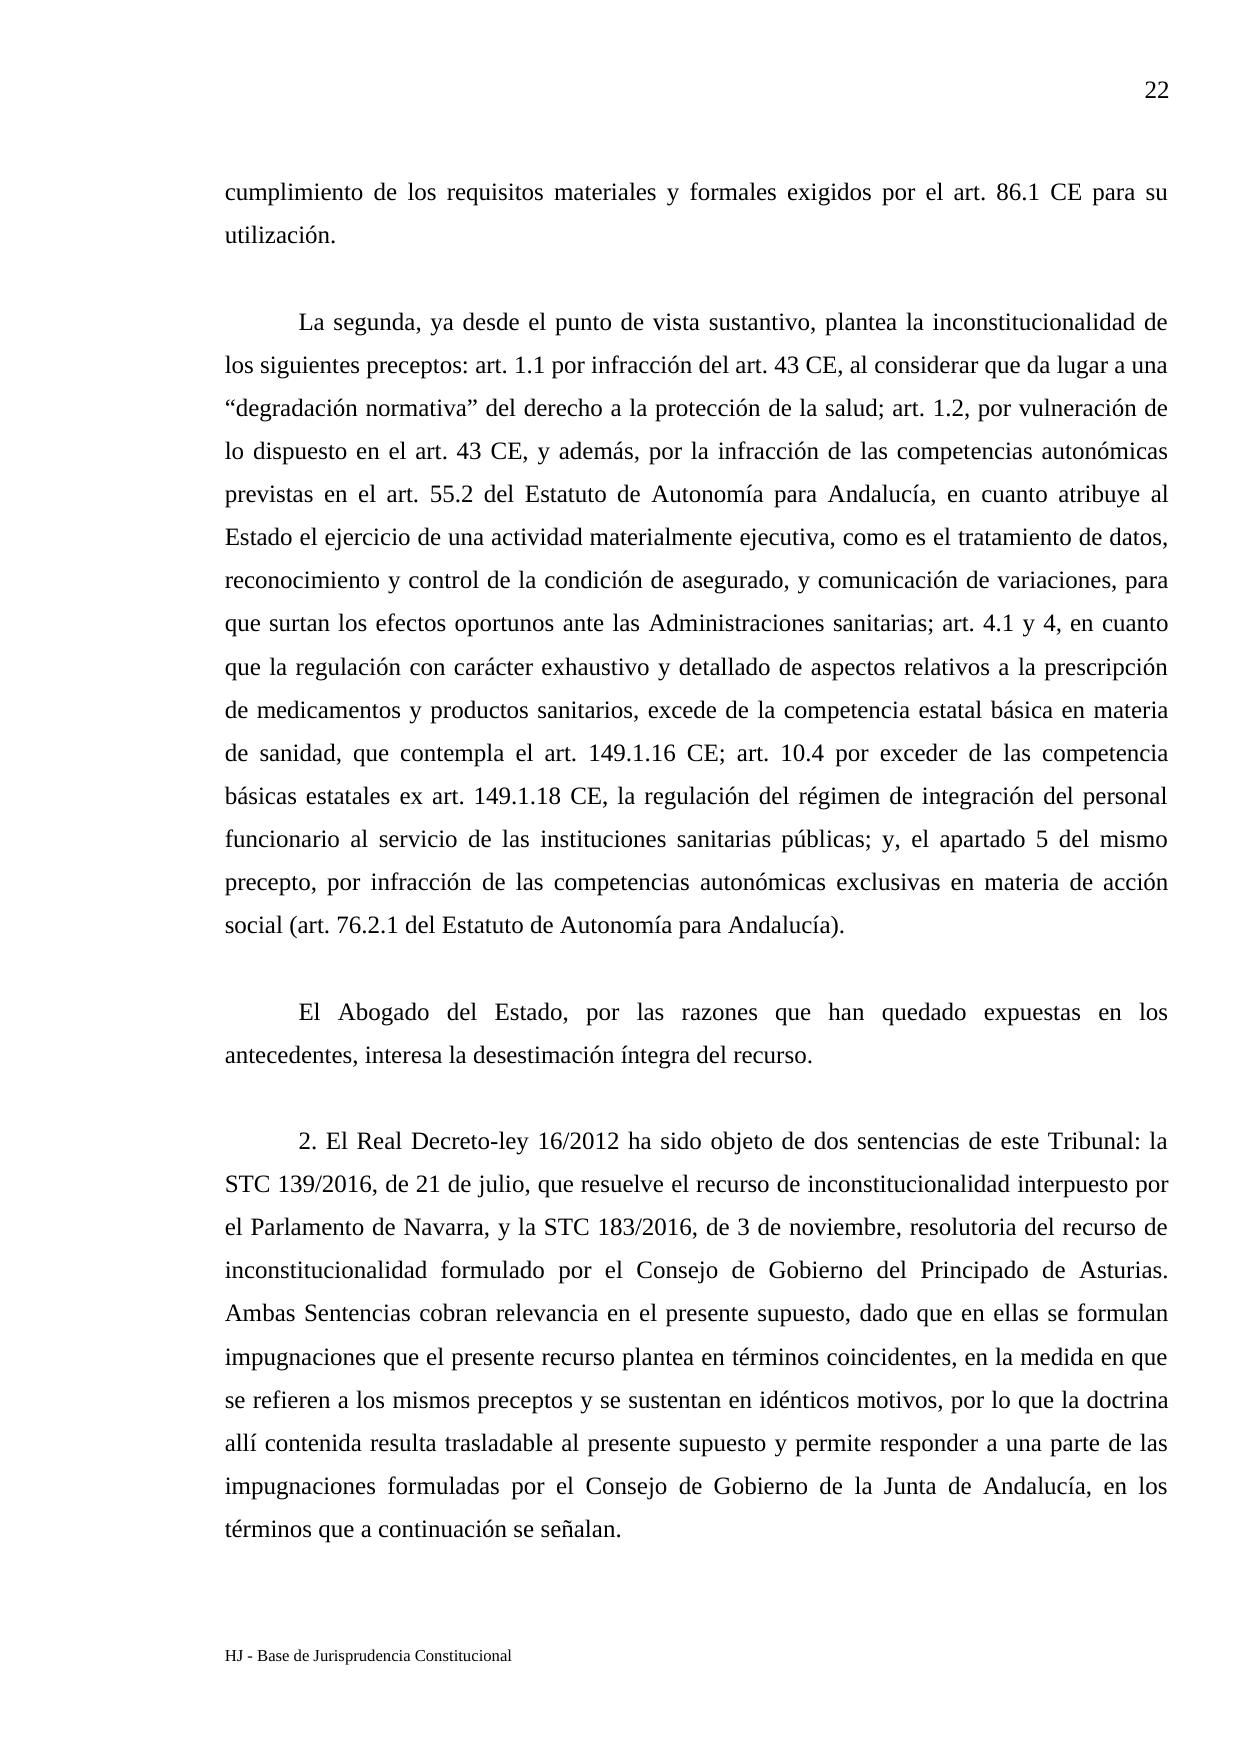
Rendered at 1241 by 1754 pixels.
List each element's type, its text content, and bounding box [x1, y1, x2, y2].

text 2. El Real Decreto-ley 16/2012 ha sido objeto de dos sentencias de este Tribunal: la STC 139/2016, de 21 de julio, que resuelve el recurso de inconstitucionalidad interpuesto por el Parlamento de Navarra, y la STC 183/2016, de 3 de noviembre, resolutoria del recurso de inconstitucionalidad formulado por el Consejo de Gobierno del Principado de Asturias. Ambas Sentencias cobran relevancia en el presente supuesto, dado que en ellas se formulan impugnaciones que el presente recurso plantea en términos coincidentes, en la medida en que se refieren a los mismos preceptos y se sustentan en idénticos motivos, por lo que la doctrina allí contenida resulta trasladable al presente supuesto y permite responder a una parte de las impugnaciones formuladas por el Consejo de Gobierno de la Junta de Andalucía, en los términos que a continuación se señalan. [224, 1126, 1169, 1543]
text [224, 177, 1169, 249]
text El Abogado del Estado, por las razones que han quedado expuestas en los antecedentes, interesa la desestimación íntegra del recurso. [224, 997, 1169, 1068]
text La segunda, ya desde el punto de vista sustantivo, plantea la inconstitucionalidad de los siguientes preceptos: art. 1.1 por infracción del art. 43 CE, al considerar que da lugar a una “degradación normativa” del derecho a la protección de la salud; art. 1.2, por vulneración de lo dispuesto en el art. 43 CE, y además, por la infracción de las competencias autonómicas previstas en el art. 55.2 del Estatuto de Autonomía para Andalucía, en cuanto atribuye al Estado el ejercicio de una actividad materialmente ejecutiva, como es el tratamiento de datos, reconocimiento y control de la condición de asegurado, y comunicación de variaciones, para que surtan los efectos oportunos ante las Administraciones sanitarias; art. 4.1 y 4, en cuanto que la regulación con carácter exhaustivo y detallado de aspectos relativos a la prescripción de medicamentos y productos sanitarios, excede de la competencia estatal básica en materia de sanidad, que contempla el art. 149.1.16 CE; art. 10.4 por exceder de las competencia básicas estatales ex art. 149.1.18 CE, la regulación del régimen de integración del personal funcionario al servicio de las instituciones sanitarias públicas; y, el apartado 5 del mismo precepto, por infracción de las competencias autonómicas exclusivas en materia de acción social (art. 76.2.1 del Estatuto de Autonomía para Andalucía). [224, 307, 1169, 939]
